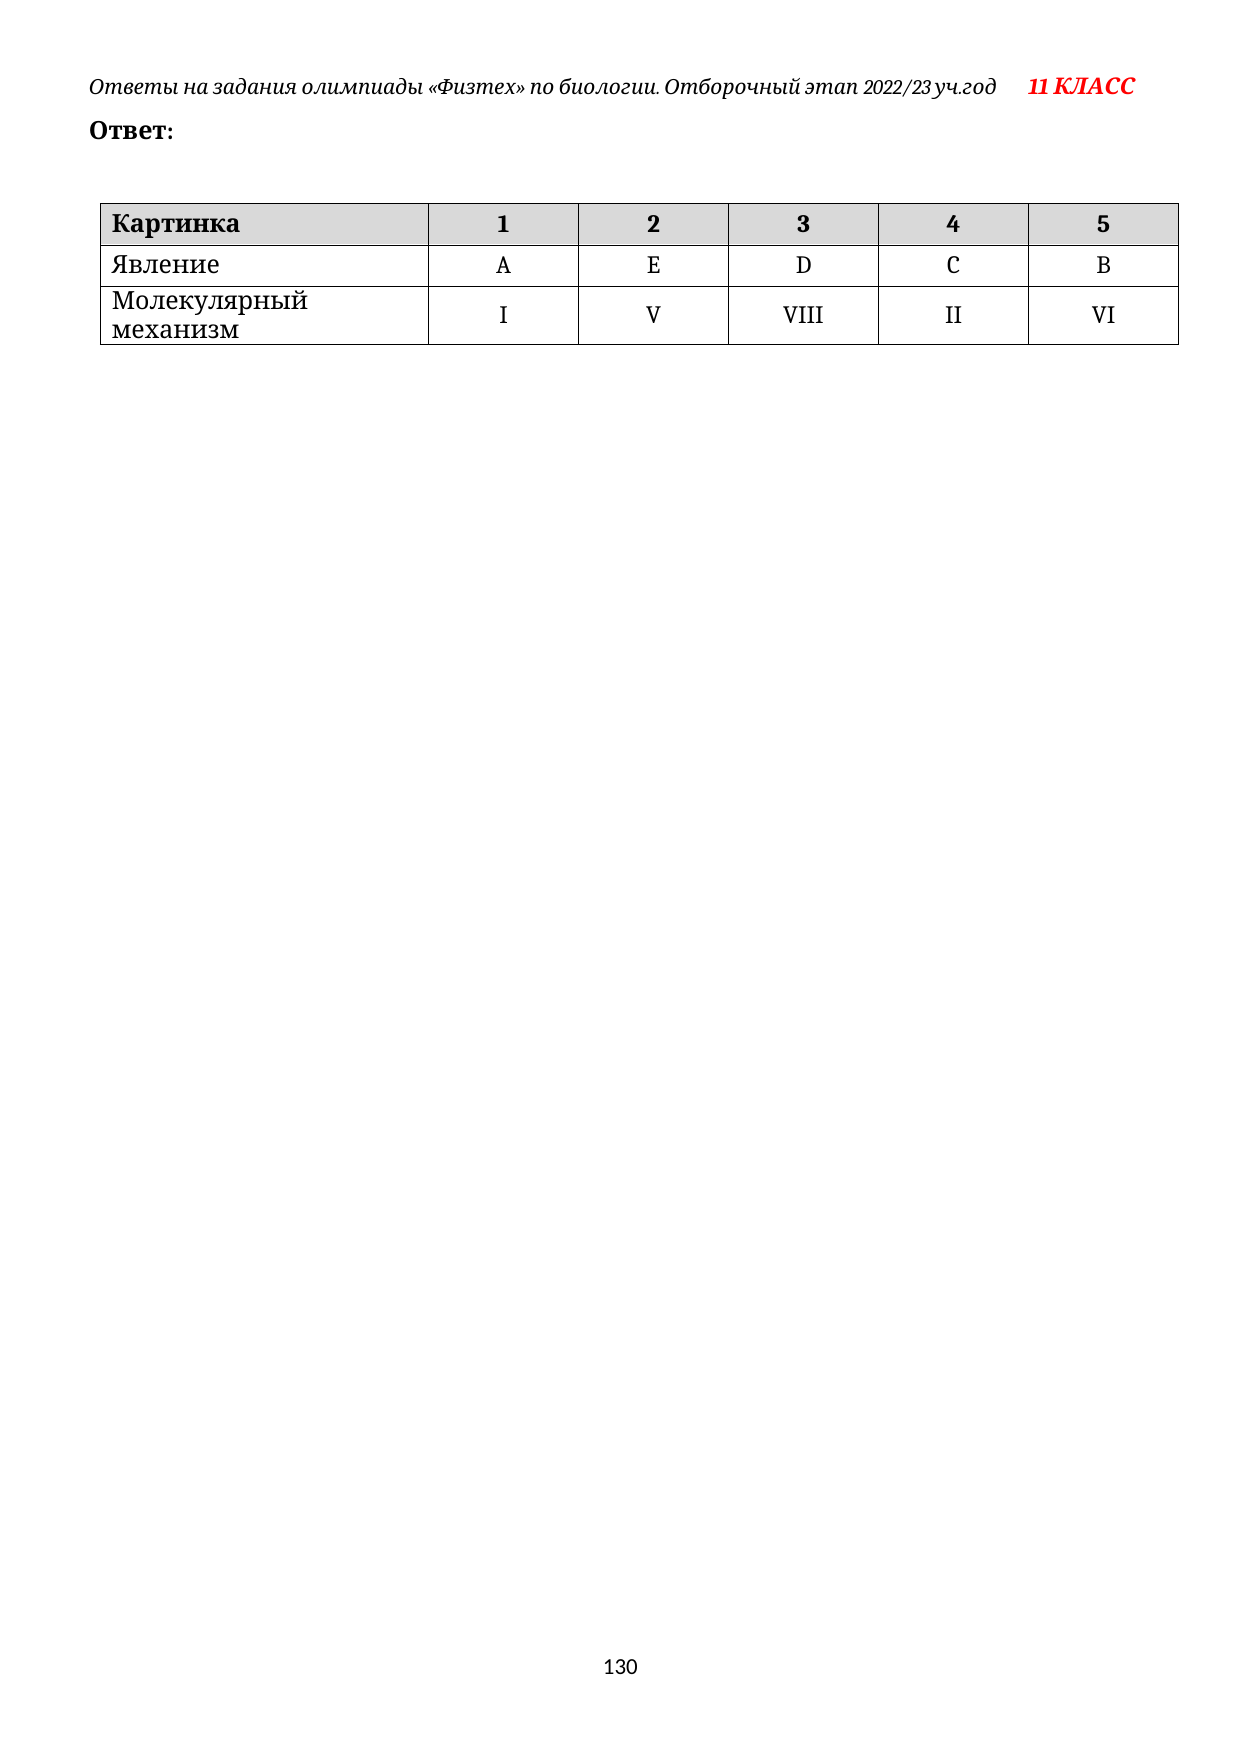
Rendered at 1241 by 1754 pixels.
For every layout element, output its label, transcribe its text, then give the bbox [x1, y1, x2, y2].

table_header 5 [1029, 204, 1178, 244]
table_header 1 [429, 204, 578, 244]
table_header 4 [879, 204, 1028, 244]
table_header Картинка [101, 204, 428, 244]
table_header 3 [729, 204, 878, 244]
table_cell Явление [101, 246, 428, 286]
table_cell VIII [729, 287, 878, 344]
table_cell V [579, 287, 728, 344]
table_cell II [879, 287, 1028, 344]
table_cell A [429, 246, 578, 286]
table_cell C [879, 246, 1028, 286]
table_header 2 [579, 204, 728, 244]
table_cell I [429, 287, 578, 344]
table_cell E [579, 246, 728, 286]
table_cell D [729, 246, 878, 286]
text Ответ: [89, 117, 1152, 146]
table_cell B [1029, 246, 1178, 286]
table_cell Молекулярный механизм [101, 287, 428, 344]
table_cell VI [1029, 287, 1178, 344]
